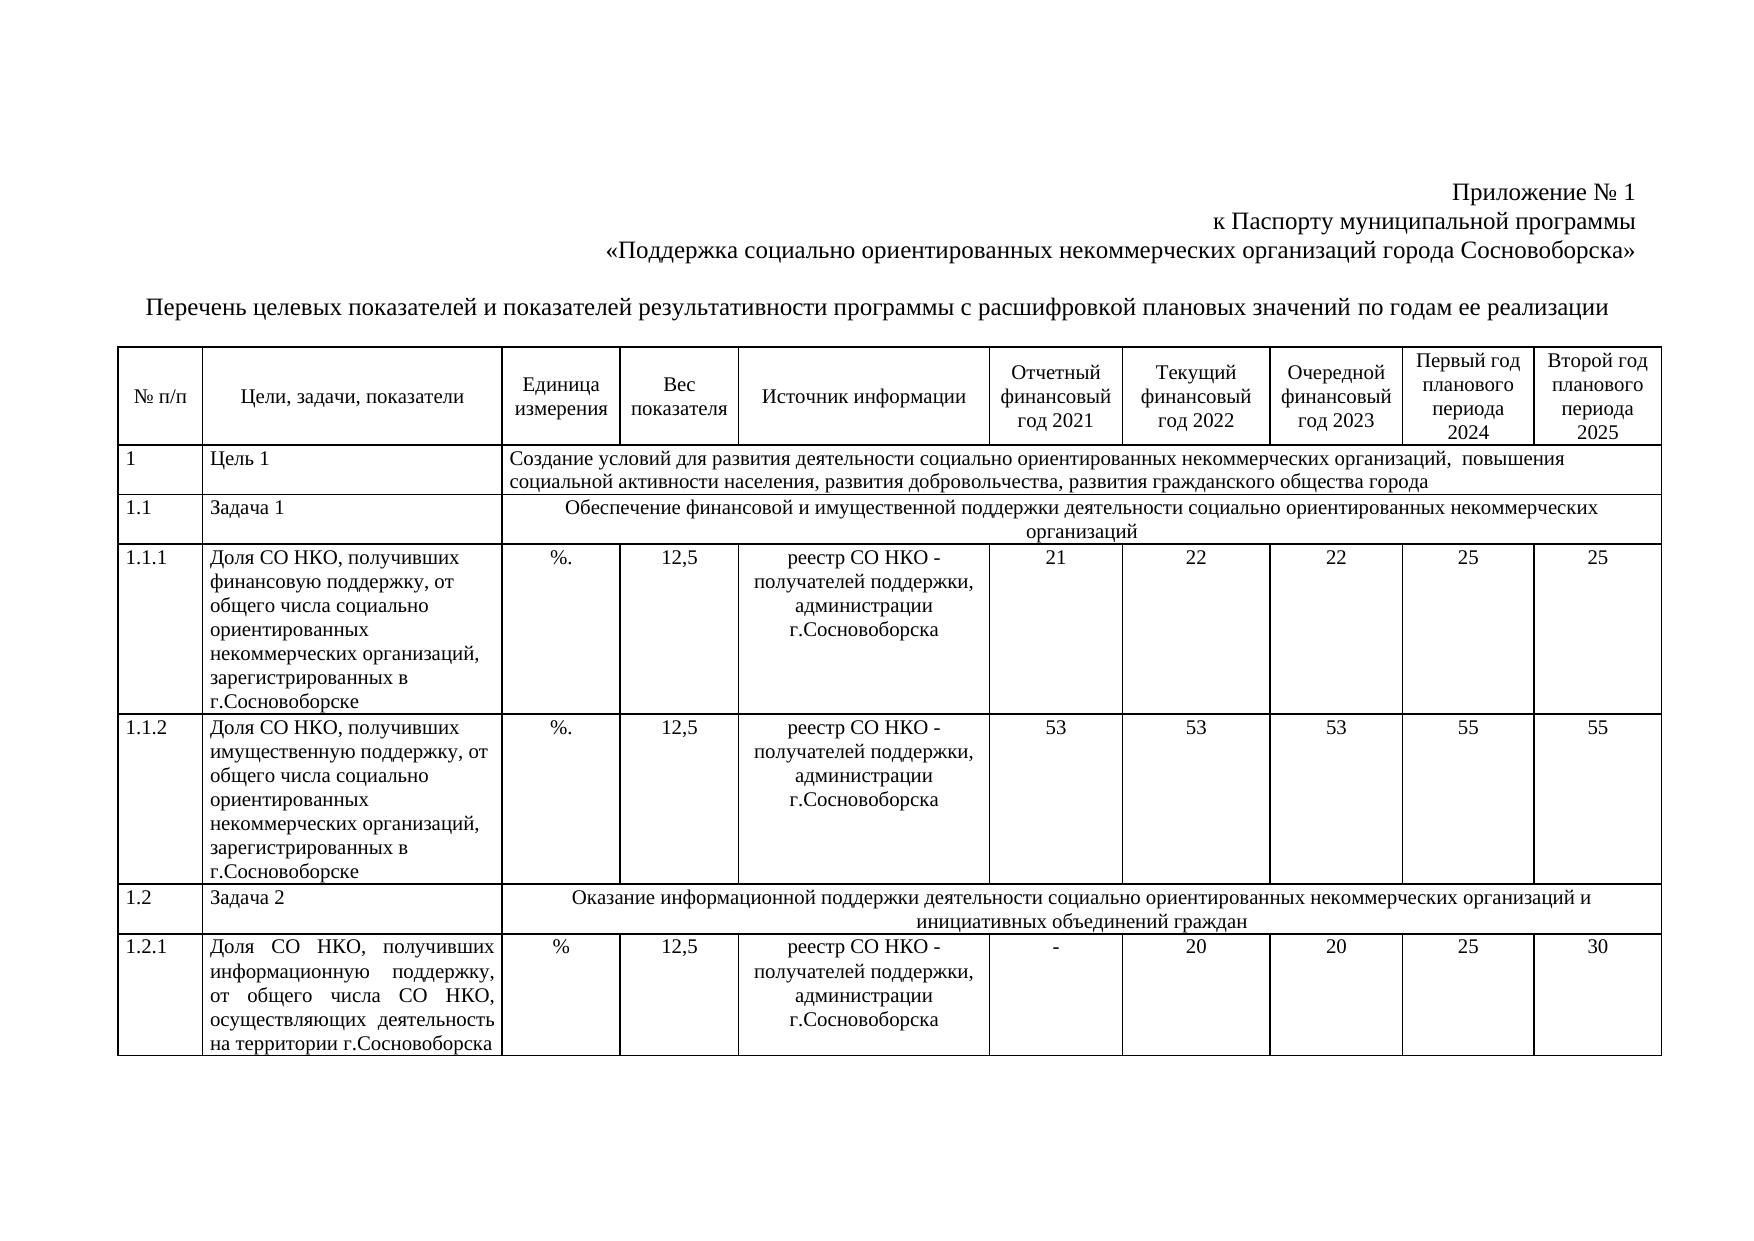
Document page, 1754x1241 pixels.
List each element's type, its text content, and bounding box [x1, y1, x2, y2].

table_cell Доля СО НКО, получивших имущественную поддержку, от общего числа социально ориентированных некоммерческих организаций, зарегистрированных в г.Сосновоборске [203, 715, 501, 883]
table_cell %. [503, 545, 619, 713]
table_cell 55 [1403, 715, 1533, 883]
table_cell 1.2.1 [119, 935, 202, 1055]
table_cell Обеспечение финансовой и имущественной поддержки деятельности социально ориентированных некоммерческих организаций [503, 495, 1661, 543]
table_cell 12,5 [621, 935, 738, 1055]
table_cell %. [503, 715, 619, 883]
table_cell Задача 1 [203, 495, 501, 543]
table_header № п/п [119, 348, 202, 444]
table_header Отчетный финансовый год 2021 [990, 348, 1122, 444]
table_header Цели, задачи, показатели [203, 348, 501, 444]
table_header Очередной финансовый год 2023 [1271, 348, 1402, 444]
table_cell % [503, 935, 619, 1055]
table_cell реестр СО НКО - получателей поддержки, администрации г.Сосновоборска [739, 715, 989, 883]
table_cell реестр СО НКО - получателей поддержки, администрации г.Сосновоборска [739, 935, 989, 1055]
table_cell 22 [1123, 545, 1269, 713]
table_cell 12,5 [621, 715, 738, 883]
table_header Единица измерения [503, 348, 619, 444]
table_cell Задача 2 [203, 885, 501, 933]
table_header Вес показателя [621, 348, 738, 444]
table_cell 20 [1123, 935, 1269, 1055]
text Перечень целевых показателей и показателей результативности программы с расшифровкой плановых значений по годам ее реализации [118, 292, 1636, 321]
text Приложение № 1 [118, 177, 1636, 206]
table_cell Создание условий для развития деятельности социально ориентированных некоммерческих организаций, повышения социальной активности населения, развития добровольчества, развития гражданского общества города [503, 446, 1661, 493]
table_cell 12,5 [621, 545, 738, 713]
table_cell Доля СО НКО, получивших финансовую поддержку, от общего числа социально ориентированных некоммерческих организаций, зарегистрированных в г.Сосновоборске [203, 545, 501, 713]
table_cell 25 [1403, 545, 1533, 713]
table_cell 1.2 [119, 885, 202, 933]
table_cell 25 [1535, 545, 1661, 713]
table_cell 20 [1271, 935, 1402, 1055]
table_header Источник информации [739, 348, 989, 444]
table_cell 53 [1271, 715, 1402, 883]
text «Поддержка социально ориентированных некоммерческих организаций города Сосновоборска» [118, 235, 1636, 263]
table_header Первый год планового периода 2024 [1403, 348, 1533, 444]
table_cell 25 [1403, 935, 1533, 1055]
table_cell 1 [119, 446, 202, 493]
table_cell 1.1 [119, 495, 202, 543]
table_header Текущий финансовый год 2022 [1123, 348, 1269, 444]
table_cell 53 [990, 715, 1122, 883]
table_cell - [990, 935, 1122, 1055]
table_header Второй год планового периода 2025 [1535, 348, 1661, 444]
table_cell 55 [1535, 715, 1661, 883]
table_cell 21 [990, 545, 1122, 713]
table_cell Цель 1 [203, 446, 501, 493]
table_cell реестр СО НКО - получателей поддержки, администрации г.Сосновоборска [739, 545, 989, 713]
table_cell 1.1.2 [119, 715, 202, 883]
table_cell 53 [1123, 715, 1269, 883]
text к Паспорту муниципальной программы [118, 206, 1636, 235]
table_cell Доля СО НКО, получивших информационную поддержку, от общего числа СО НКО, осуществляющих деятельность на территории г.Сосновоборска [203, 935, 501, 1055]
table_cell Оказание информационной поддержки деятельности социально ориентированных некоммерческих организаций и инициативных объединений граждан [503, 885, 1661, 933]
table_cell 1.1.1 [119, 545, 202, 713]
table_cell 30 [1535, 935, 1661, 1055]
table_cell 22 [1271, 545, 1402, 713]
